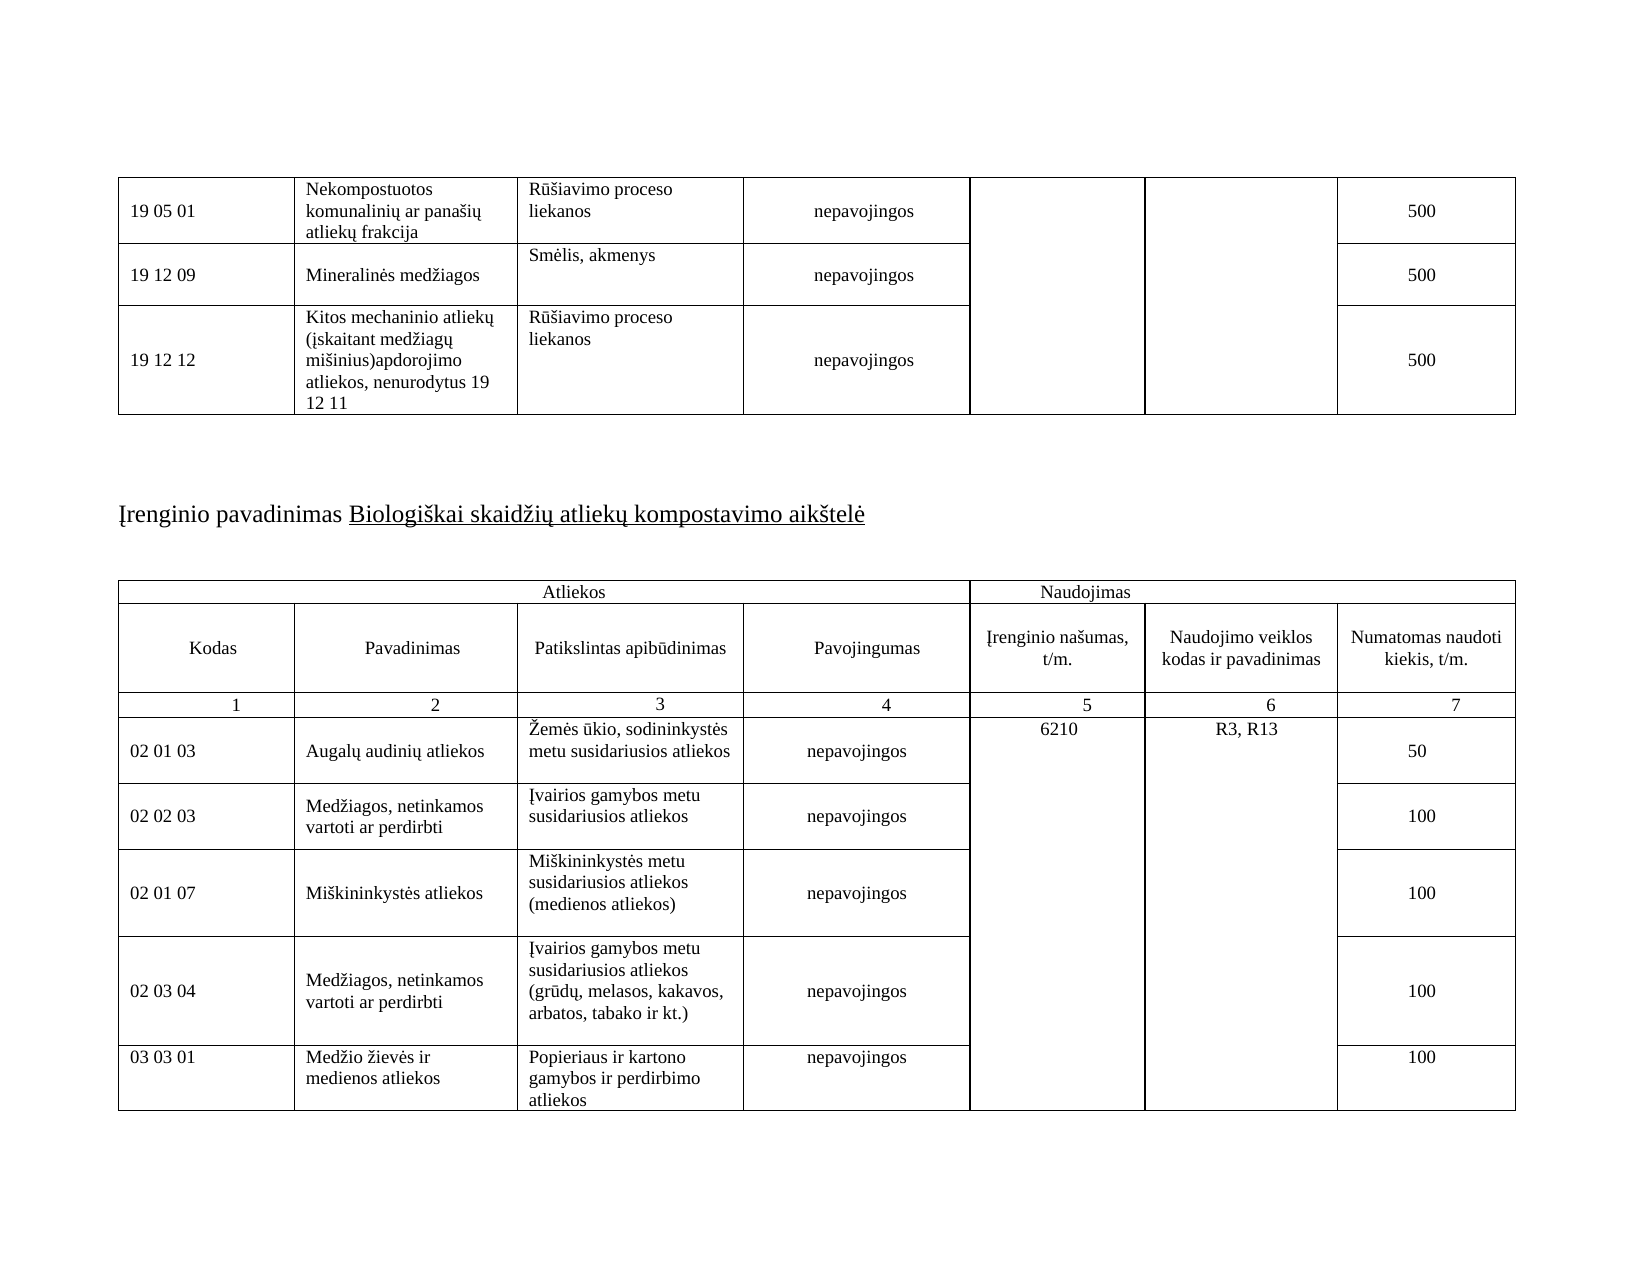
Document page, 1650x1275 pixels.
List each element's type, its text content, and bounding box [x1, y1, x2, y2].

table_cell Rūšiavimo proceso liekanos [518, 178, 743, 243]
table_cell Nekompostuotos komunalinių ar panašių atliekų frakcija [295, 178, 517, 243]
table_cell 100 [1338, 937, 1515, 1045]
table_header Naudojimas [971, 581, 1515, 603]
table_cell 02 01 03 [119, 718, 294, 783]
table_cell nepavojingos [744, 1046, 969, 1110]
table_cell nepavojingos [744, 178, 969, 243]
table_cell 02 02 03 [119, 784, 294, 848]
table_cell 100 [1338, 1046, 1515, 1110]
table_cell Smėlis, akmenys [518, 244, 743, 305]
table_cell nepavojingos [744, 850, 969, 936]
table_cell 50 [1338, 718, 1515, 783]
table_cell Naudojimo veiklos kodas ir pavadinimas [1146, 604, 1337, 692]
text Įrenginio pavadinimas Biologiškai skaidžių atliekų kompostavimo aikštelė [118, 499, 1532, 527]
table_cell Žemės ūkio, sodininkystės metu susidariusios atliekos [518, 718, 743, 783]
table_cell nepavojingos [744, 306, 969, 414]
table_cell 02 01 07 [119, 850, 294, 936]
table_cell Miškininkystės atliekos [295, 850, 517, 936]
table_cell Pavadinimas [295, 604, 517, 692]
table_cell 6 [1146, 693, 1337, 717]
table_cell Popieriaus ir kartono gamybos ir perdirbimo atliekos [518, 1046, 743, 1110]
table_cell Miškininkystės metu susidariusios atliekos (medienos atliekos) [518, 850, 743, 936]
table_header Atliekos [119, 581, 969, 603]
table_cell Įrenginio našumas, t/m. [971, 604, 1144, 692]
table_cell Rūšiavimo proceso liekanos [518, 306, 743, 414]
table_cell 500 [1338, 178, 1515, 243]
table_cell 100 [1338, 850, 1515, 936]
table_cell 2 [295, 693, 517, 717]
table_cell 1 [119, 693, 294, 717]
table_cell Patikslintas apibūdinimas [518, 604, 743, 692]
table_cell 19 12 09 [119, 244, 294, 305]
table_cell Pavojingumas [744, 604, 969, 692]
table_cell 4 [744, 693, 969, 717]
table_cell 19 05 01 [119, 178, 294, 243]
table_cell 03 03 01 [119, 1046, 294, 1110]
table_cell Įvairios gamybos metu susidariusios atliekos (grūdų, melasos, kakavos, arbatos, tabako ir kt.) [518, 937, 743, 1045]
table_cell 5 [971, 693, 1144, 717]
table_cell 3 [518, 693, 743, 717]
table_cell 100 [1338, 784, 1515, 848]
table_cell 6210 [971, 718, 1144, 1110]
table_cell Numatomas naudoti kiekis, t/m. [1338, 604, 1515, 692]
table_cell R3, R13 [1146, 718, 1337, 1110]
table_cell Įvairios gamybos metu susidariusios atliekos [518, 784, 743, 848]
table_cell 02 03 04 [119, 937, 294, 1045]
table_cell nepavojingos [744, 937, 969, 1045]
table_cell Medžiagos, netinkamos vartoti ar perdirbti [295, 937, 517, 1045]
table_cell Mineralinės medžiagos [295, 244, 517, 305]
table_cell 500 [1338, 244, 1515, 305]
table_cell nepavojingos [744, 718, 969, 783]
table_cell Medžio žievės ir medienos atliekos [295, 1046, 517, 1110]
table_cell nepavojingos [744, 784, 969, 848]
table_cell Kitos mechaninio atliekų (įskaitant medžiagų mišinius)apdorojimo atliekos, nenurodytus 19 12 11 [295, 306, 517, 414]
table_cell Kodas [119, 604, 294, 692]
table_cell Medžiagos, netinkamos vartoti ar perdirbti [295, 784, 517, 848]
table_cell Augalų audinių atliekos [295, 718, 517, 783]
table_cell 19 12 12 [119, 306, 294, 414]
table_cell 500 [1338, 306, 1515, 414]
table_cell 7 [1338, 693, 1515, 717]
table_cell nepavojingos [744, 244, 969, 305]
